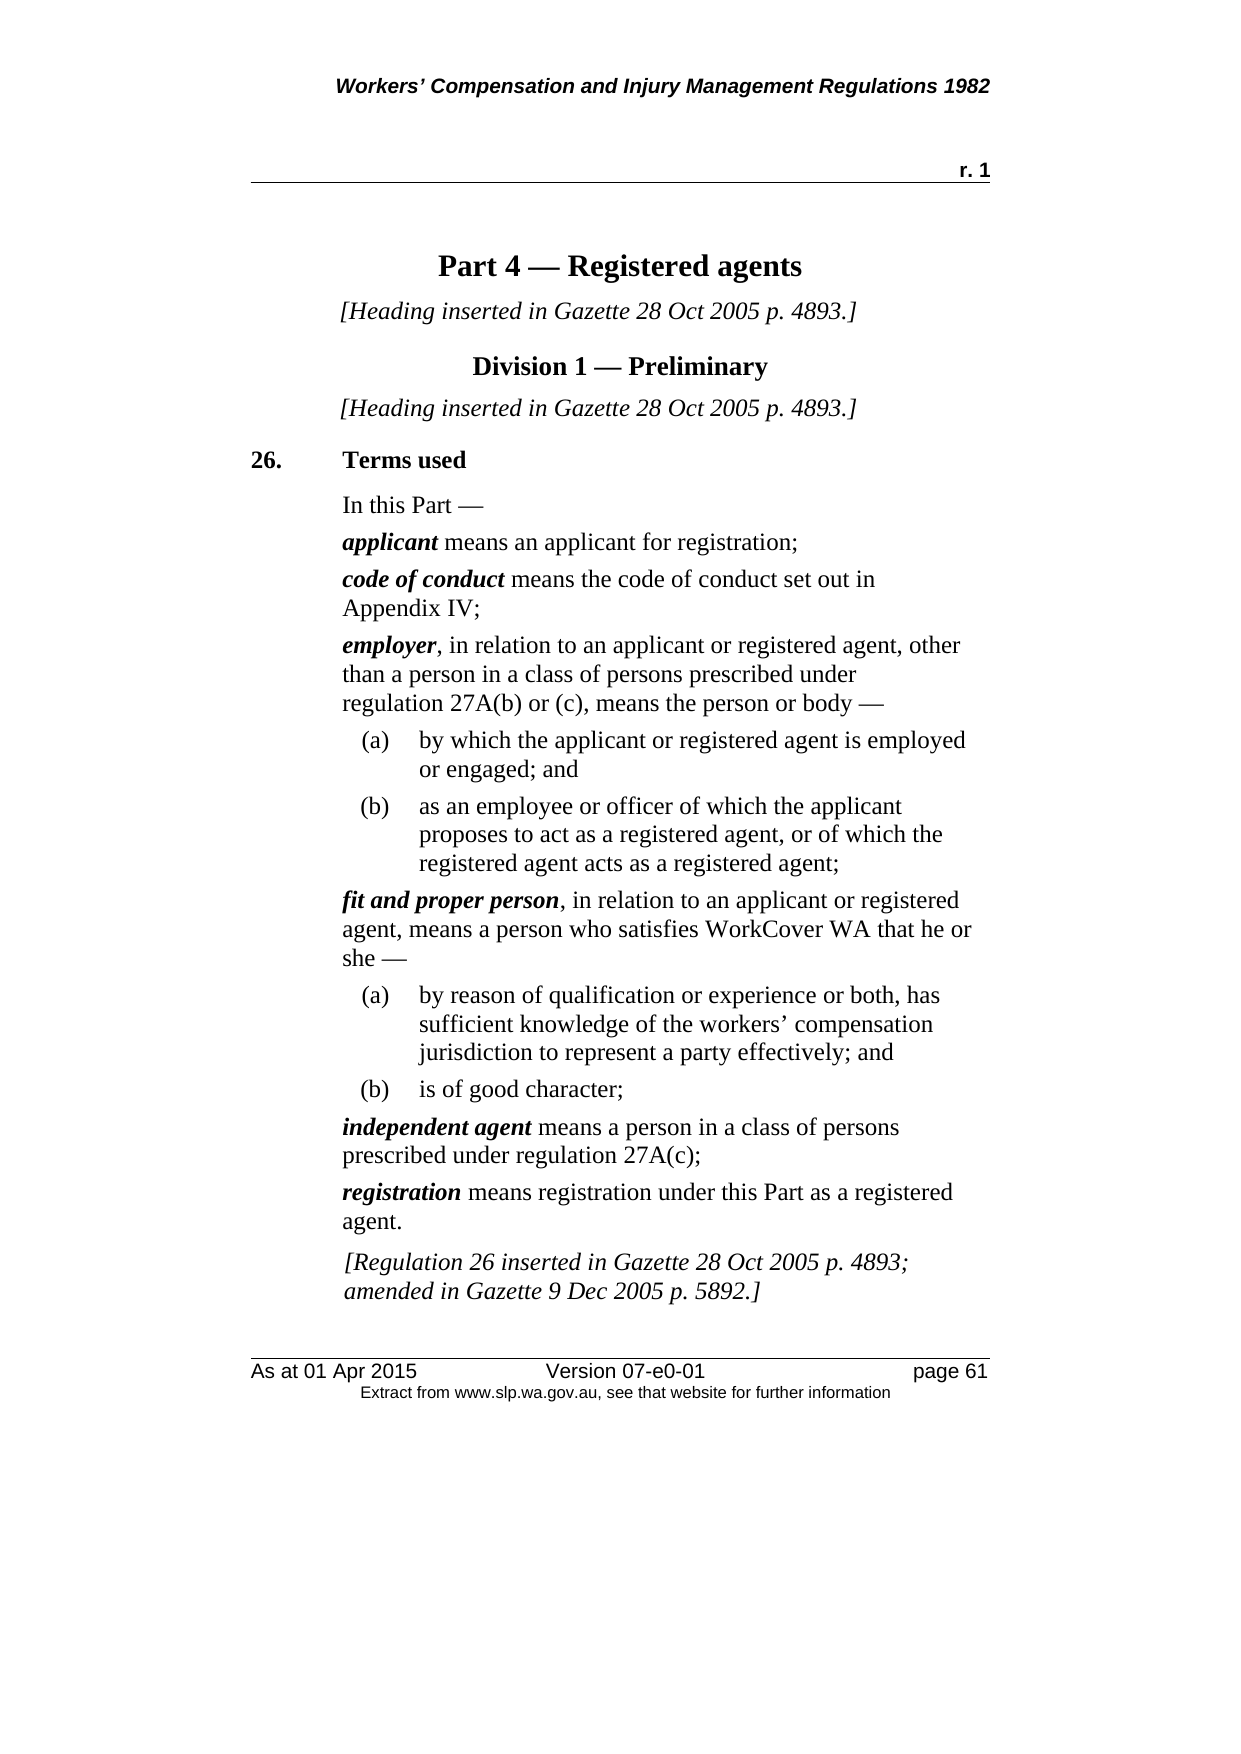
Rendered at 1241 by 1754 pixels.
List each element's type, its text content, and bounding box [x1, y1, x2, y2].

text (a) by which the applicant or registered agent is employed or engaged; and [251, 725, 990, 782]
text independent agent means a person in a class of persons prescribed under regulation 27A(c); [251, 1112, 990, 1169]
text applicant means an applicant for registration; [251, 527, 990, 556]
text registration means registration under this Part as a registered agent. [251, 1177, 990, 1235]
text In this Part — [251, 490, 990, 519]
text code of conduct means the code of conduct set out in Appendix IV; [251, 564, 990, 622]
subtitle [Heading inserted in Gazette 28 Oct 2005 p. 4893.] [251, 296, 990, 325]
text (a) by reason of qualification or experience or both, has sufficient knowledge of the workers’ compensation jurisdiction to represent a party effectively; and [251, 980, 990, 1066]
text [Regulation 26 inserted in Gazette 28 Oct 2005 p. 4893; amended in Gazette 9 Dec 2005 p. 5892.] [251, 1247, 990, 1305]
text fit and proper person, in relation to an applicant or registered agent, means a person who satisfies that he or she — [251, 885, 990, 972]
text employer, in relation to an applicant or registered agent, other than a person in a class of persons prescribed under regulation 27A(b) or (c), means the person or body — [251, 630, 990, 717]
subtitle 26. Terms used [251, 445, 990, 474]
subtitle Part 4 — Registered agents [251, 247, 990, 283]
subtitle [Heading inserted in Gazette 28 Oct 2005 p. 4893.] [251, 393, 990, 422]
text (b) is of good character; [251, 1074, 990, 1103]
text (b) as an employee or officer of which the applicant proposes to act as a registered agent, or of which the registered agent acts as a registered agent; [251, 791, 990, 877]
subtitle Division 1 — Preliminary [251, 350, 990, 381]
